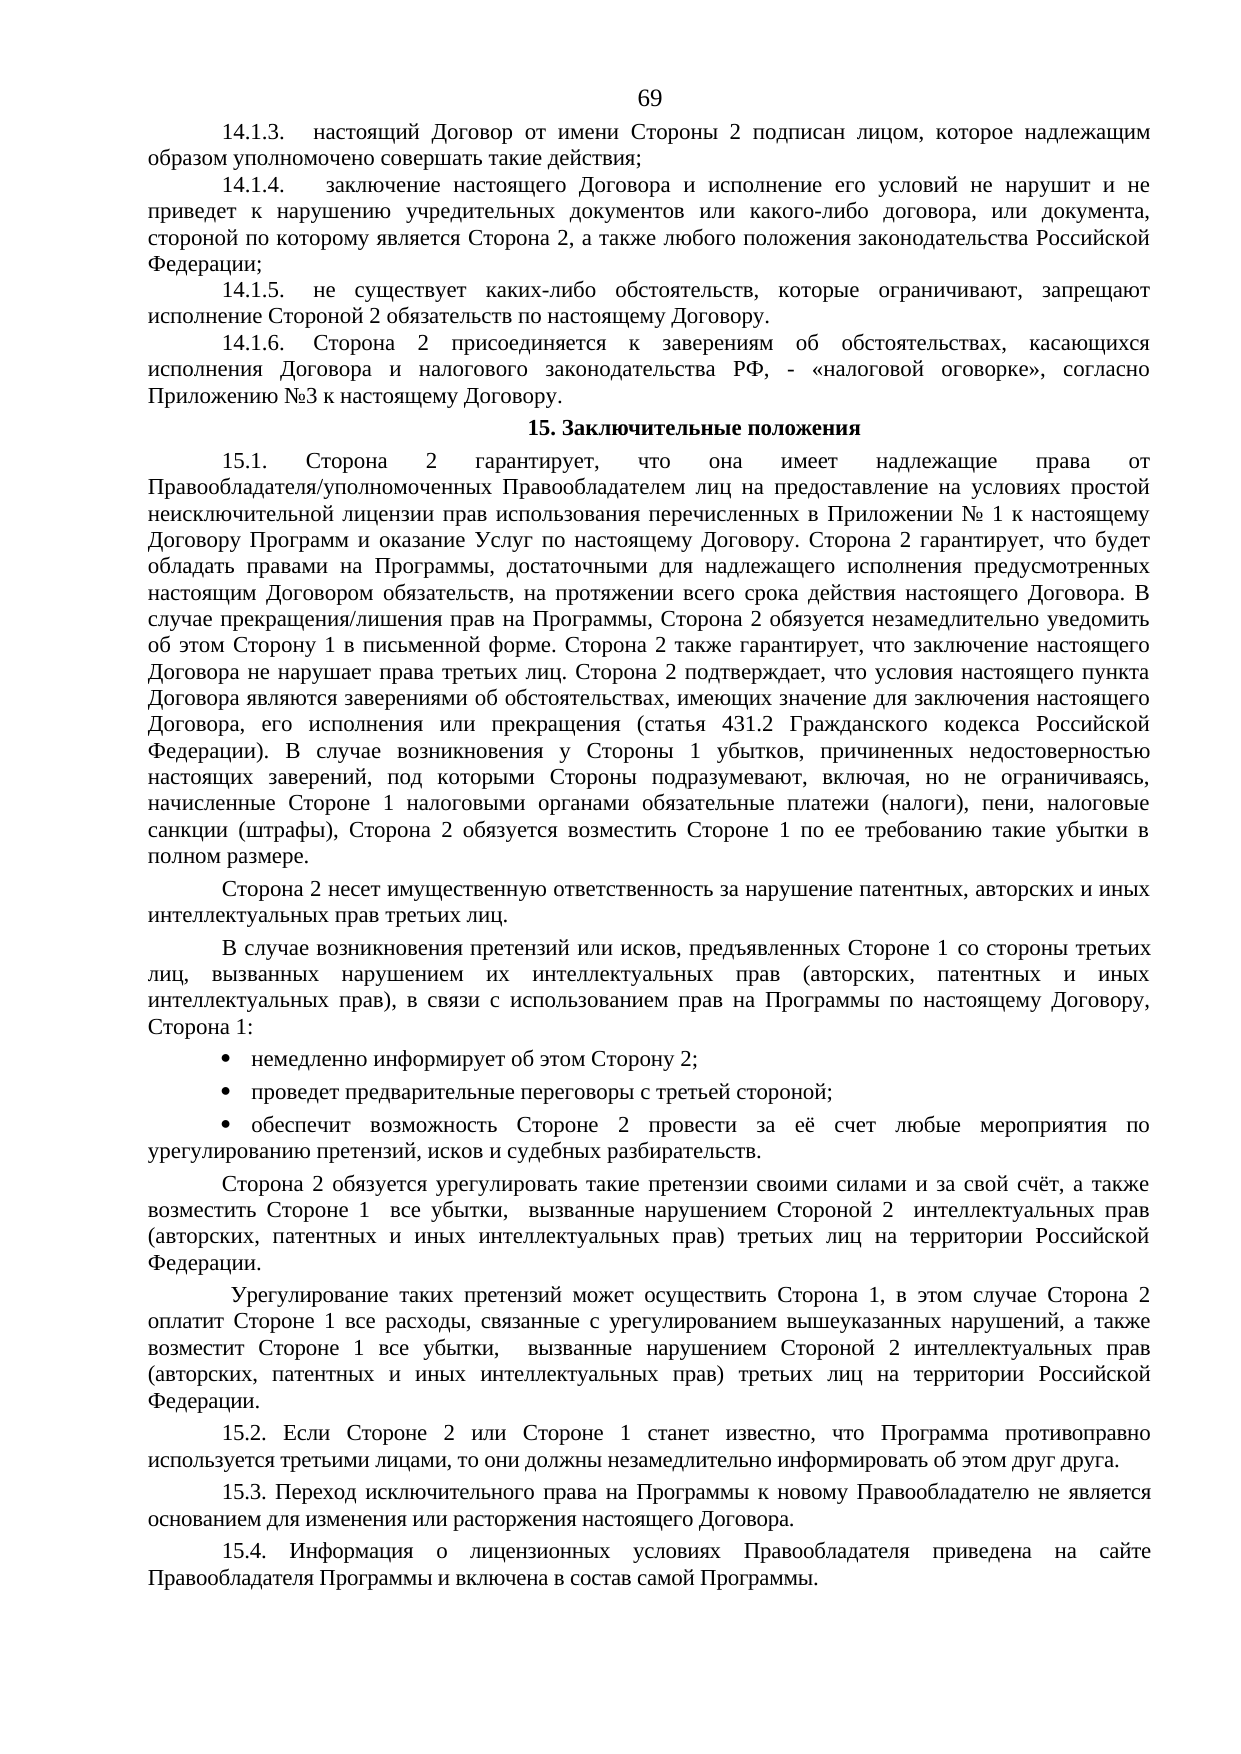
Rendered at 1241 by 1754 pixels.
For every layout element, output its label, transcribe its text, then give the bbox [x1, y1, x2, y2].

text В случае возникновения претензий или исков, предъявленных Стороне 1 со стороны третьих лиц, вызванных нарушением их интеллектуальных прав (авторских, патентных и иных интеллектуальных прав), в связи с использованием прав на Программы по настоящему Договору, Сторона 1: [148, 934, 1152, 1039]
list Сторона 2 присоединяется к заверениям об обстоятельствах, касающихся исполнения Договора и налогового законодательства РФ, - «налоговой оговорке», согласно Приложению №3 к настоящему Договору. [148, 329, 1152, 408]
list 15.1. Сторона 2 гарантирует, что она имеет надлежащие права от Правообладателя/уполномоченных Правообладателем лиц на предоставление на условиях простой неисключительной лицензии прав использования перечисленных в Приложении № 1 к настоящему Договору Программ и оказание Услуг по настоящему Договору. Сторона 2 гарантирует, что будет обладать правами на Программы, достаточными для надлежащего исполнения предусмотренных настоящим Договором обязательств, на протяжении всего срока действия настоящего Договора. В случае прекращения/лишения прав на Программы, Сторона 2 обязуется незамедлительно уведомить об этом Сторону 1 в письменной форме. Сторона 2 также гарантирует, что заключение настоящего Договора не нарушает права третьих лиц. Сторона 2 подтверждает, что условия настоящего пункта Договора являются заверениями об обстоятельствах, имеющих значение для заключения настоящего Договора, его исполнения или прекращения (статья 431.2 Гражданского кодекса Российской Федерации). В случае возникновения у Стороны 1 убытков, причиненных недостоверностью настоящих заверений, под которыми Стороны подразумевают, включая, но не ограничиваясь, начисленные Стороне 1 налоговыми органами обязательные платежи (налоги), пени, налоговые санкции (штрафы), Сторона 2 обязуется возместить Стороне 1 по ее требованию такие убытки в полном размере. [148, 447, 1152, 868]
text 15.2. Если Стороне 2 или Стороне 1 станет известно, что Программа противоправно используется третьими лицами, то они должны незамедлительно информировать об этом друг друга. [148, 1419, 1152, 1472]
subtitle 15. Заключительные положения [148, 414, 1152, 441]
text 15.3. Переход исключительного права на Программы к новому Правообладателю не является основанием для изменения или расторжения настоящего Договора. [148, 1478, 1152, 1531]
text Сторона 2 несет имущественную ответственность за нарушение патентных, авторских и иных интеллектуальных прав третьих лиц. [148, 875, 1152, 927]
text Сторона 2 обязуется урегулировать такие претензии своими силами и за свой счёт, а также возместить Стороне 1 все убытки, вызванные нарушением Стороной 2 интеллектуальных прав (авторских, патентных и иных интеллектуальных прав) третьих лиц на территории Российской Федерации. [148, 1169, 1152, 1275]
list обеспечит возможность Стороне 2 провести за её счет любые мероприятия по урегулированию претензий, исков и судебных разбирательств. [148, 1111, 1152, 1163]
text Урегулирование таких претензий может осуществить Сторона 1, в этом случае Сторона 2 оплатит Стороне 1 все расходы, связанные с урегулированием вышеуказанных нарушений, а также возместит Стороне 1 все убытки, вызванные нарушением Стороной 2 интеллектуальных прав (авторских, патентных и иных интеллектуальных прав) третьих лиц на территории Российской Федерации. [148, 1281, 1152, 1413]
list настоящий Договор от имени Стороны 2 подписан лицом, которое надлежащим образом уполномочено совершать такие действия; [148, 118, 1152, 171]
list не существует каких-либо обстоятельств, которые ограничивают, запрещают исполнение Стороной 2 обязательств по настоящему Договору. [148, 276, 1152, 329]
list заключение настоящего Договора и исполнение его условий не нарушит и не приведет к нарушению учредительных документов или какого-либо договора, или документа, стороной по которому является Сторона 2, а также любого положения законодательства Российской Федерации; [148, 171, 1152, 276]
list немедленно информирует об этом Сторону 2; [148, 1045, 1152, 1072]
text 15.4. Информация о лицензионных условиях Правообладателя приведена на сайте Правообладателя Программы и включена в состав самой Программы. [148, 1537, 1152, 1590]
list проведет предварительные переговоры с третьей стороной; [148, 1078, 1152, 1104]
